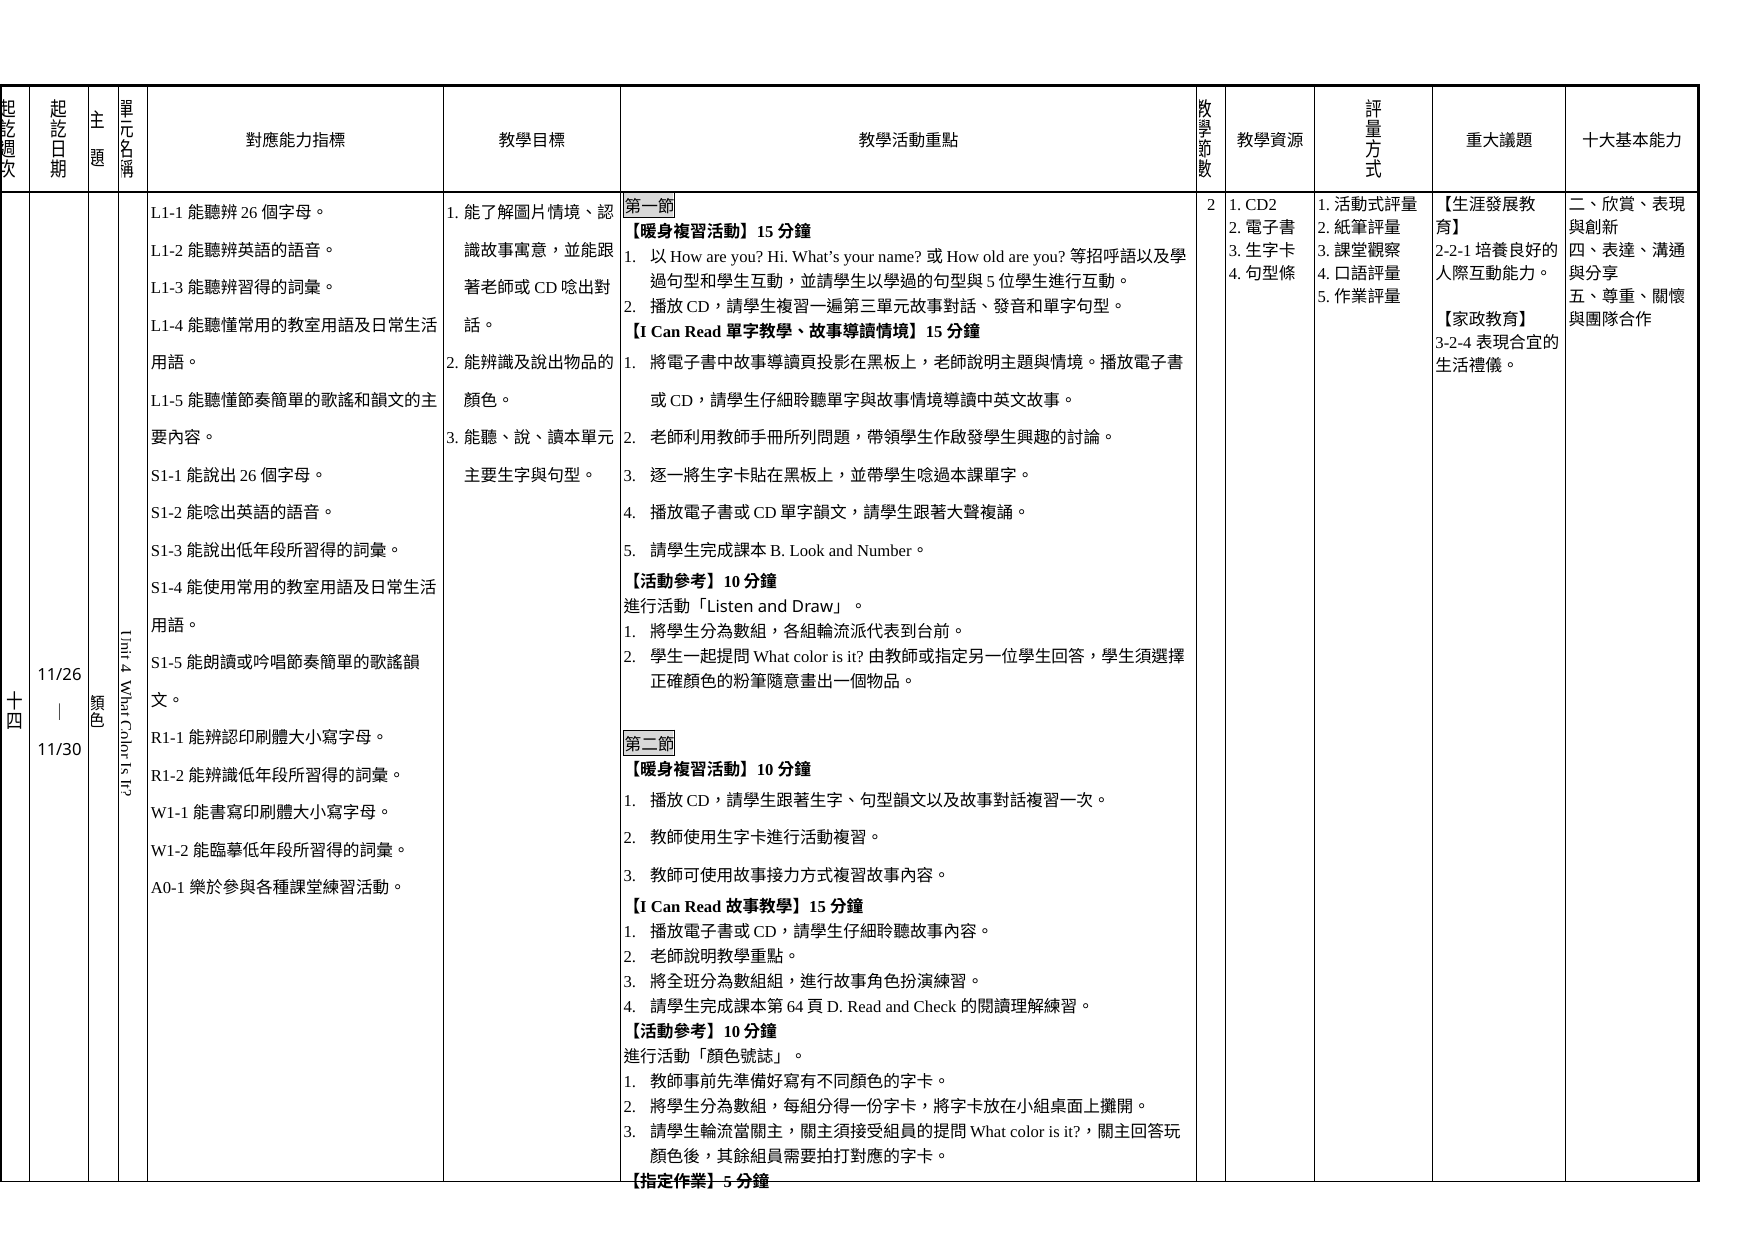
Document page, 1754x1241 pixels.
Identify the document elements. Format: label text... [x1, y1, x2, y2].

table_header 起訖日期 [30, 87, 88, 191]
table_cell 2 [1197, 193, 1225, 1181]
table_header 教學活動重點 [621, 87, 1196, 191]
table_header 教學資源 [1226, 87, 1314, 191]
table_cell 二、欣賞、表現與創新 四、表達、溝通與分享 五、尊重、關懷與團隊合作 [1566, 193, 1697, 1181]
table_cell 11/26 ｜ 11/30 [30, 193, 88, 1181]
table_header 教學目標 [444, 87, 620, 191]
table_cell 顏色 [89, 193, 118, 1181]
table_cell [1315, 193, 1432, 1181]
table_header 單元名稱 [119, 87, 147, 191]
table_cell 能了解圖片情境、認識故事寓意，並能跟著老師或 CD唸出對話。 能辨識及說出物品的顏色。 能聽、說、讀本單元主要生字與句型。 [444, 193, 620, 1181]
table_header 起訖週次 [2, 87, 29, 191]
table_header 重大議題 [1433, 87, 1565, 191]
table_header 主 題 [89, 87, 118, 191]
table_cell 十四 [2, 193, 29, 1181]
table_cell 1. CD2 2. 電子書 3. 生字卡 4. 句型條 [1226, 193, 1314, 1181]
table_header 十大基本能力 [1566, 87, 1697, 191]
table_cell 【生涯發展教育】 2-2-1培養良好的人際互動能力。 【家政教育】 3-2-4 表現合宜的生活禮儀。 [1433, 193, 1565, 1181]
table_header 教學節數 [1197, 87, 1225, 191]
table_cell Unit 4 What Color Is It? [119, 193, 147, 1181]
table_header 對應能力指標 [148, 87, 443, 191]
table_header 評量方式 [1315, 87, 1432, 191]
table_cell 第一節 【暖身複習活動】15 分鐘 以How are you? Hi. What’s your name? 或 How old are you? 等招呼語以及學過句型和學生互動，並請學生以學過的句型與5位學生進行互動。 播放CD，請學生複習一遍第三單元故事對話、發音和單字句型。 【I Can Read 單字教學、故事導讀情境】15 分鐘 將電子書中故事導讀頁投影在黑板上，老師說明主題與情境。播放電子書或CD，請學生仔細聆聽單字與故事情境導讀中英文故事。 老師利用教師手冊所列問題，帶領學生作啟發學生興趣的討論。 逐一將生字卡貼在黑板上，並帶學生唸過本課單字。 播放電子書或CD單字韻文，請學生跟著大聲複誦。 請學生完成課本B. Look and Number。 【活動參考】10分鐘 進行活動「Listen and Draw」。 將學生分為數組，各組輪流派代表到台前。 學生一起提問What color is it? 由教師或指定另一位學生回答，學生須選擇正確顏色的粉筆隨意畫出一個物品。 第二節 【暖身複習活動】10 分鐘 播放CD，請學生跟著生字、句型韻文以及故事對話複習一次。 教師使用生字卡進行活動複習。 教師可使用故事接力方式複習故事內容。 【I Can Read 故事教學】15 分鐘 播放電子書或CD，請學生仔細聆聽故事內容。 老師說明教學重點。 將全班分為數組組，進行故事角色扮演練習。 請學生完成課本第64頁D. Read and Check 的閱讀理解練習。 【活動參考】10分鐘 進行活動「顏色號誌」。 教師事前先準備好寫有不同顏色的字卡。 將學生分為數組，每組分得一份字卡，將字卡放在小組桌面上攤開。 請學生輪流當關主，關主須接受組員的提問What color is it?，關主回答玩顏色後，其餘組員需要拍打對應的字卡。 【指定作業】5 分鐘 請學生回家聽 CD，複習故事對話與單字。 [621, 193, 1196, 1181]
